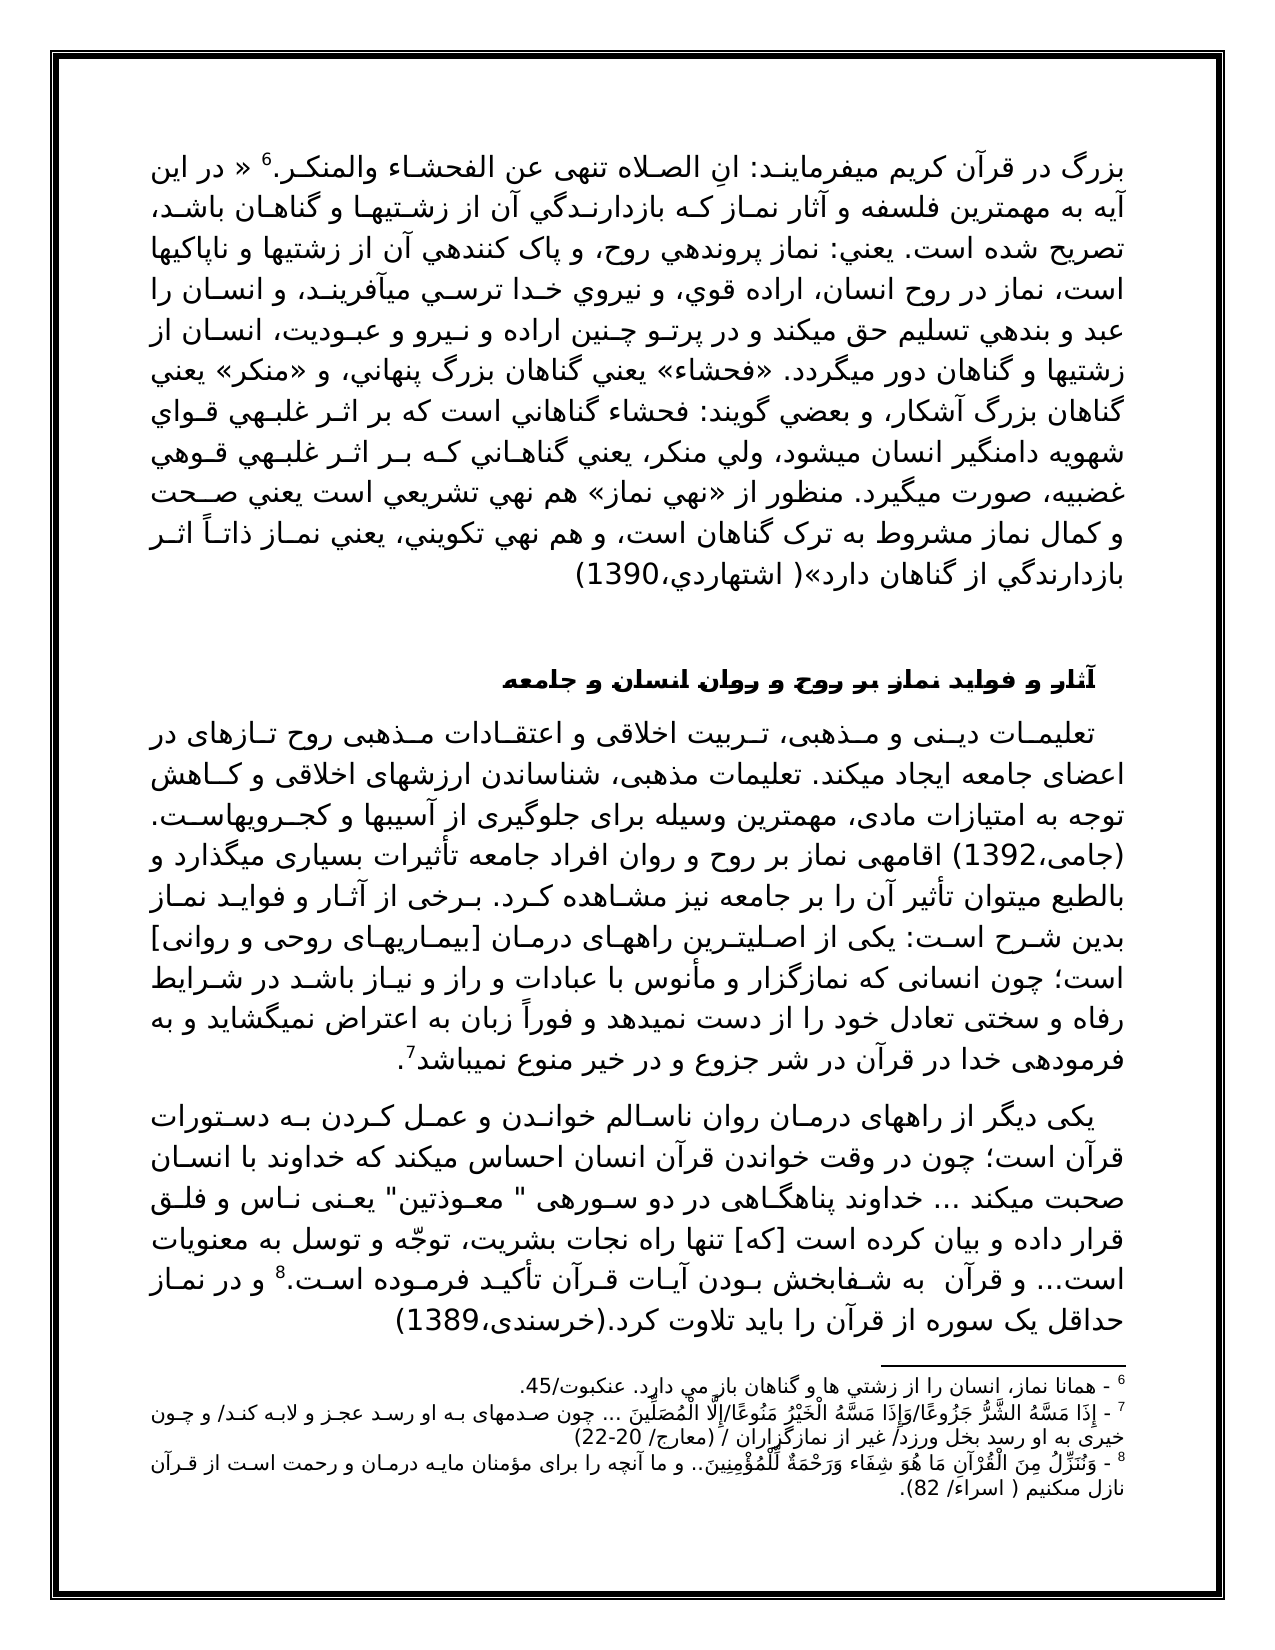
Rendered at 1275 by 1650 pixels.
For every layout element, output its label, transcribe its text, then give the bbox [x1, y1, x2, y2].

text یکی دیگر از راههای درمان روان ناسالم خواندن و عمل کردن به دستورات قرآن است؛ چون در وقت خواندن قرآن انسان احساس میکند که خداوند با انسان صحبت میکند ... خداوند پناهگاهی در دو سورهی " معوذتین" یعنی ناس و فلق قرار داده و بیان کرده است [که] تنها راه نجات بشریت، توجّه و توسل به معنویات است... و قرآن به شفابخش بودن آیات قرآن تأکید فرموده است. و در نماز حداقل یک سوره از قرآن را باید تلاوت کرد.(خرسندی،1389) [150, 1100, 1125, 1337]
text آثار و فواید نماز بر روح و روان انسان و جامعه [150, 665, 1125, 694]
text تعلیمات دینی و مذهبی، تربیت اخلاقی و اعتقادات مذهبی روح تازهای در اعضای جامعه ایجاد میکند. تعلیمات مذهبی، شناساندن ارزشهای اخلاقی و کاهش توجه به امتیازات مادی، مهمترین وسیله برای جلوگیری از آسیبها و کجرویهاست.(جامی،1392) اقامهی نماز بر روح و روان افراد جامعه تأثیرات بسیاری میگذارد و بالطبع میتوان تأثیر آن را بر جامعه نیز مشاهده کرد. برخی از آثار و فواید نماز بدین شرح است: یکی از اصلیترین راههای درمان [بیماریهای روحی و روانی] است؛ چون انسانی که نمازگزار و مأنوس با عبادات و راز و نیاز باشد در شرایط رفاه و سختی تعادل خود را از دست نمیدهد و فوراً زبان به اعتراض نمیگشاید و به فرمودهی خدا در قرآن در شر جزوع و در خیر منوع نمیباشد. [150, 717, 1125, 1076]
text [150, 150, 1125, 591]
